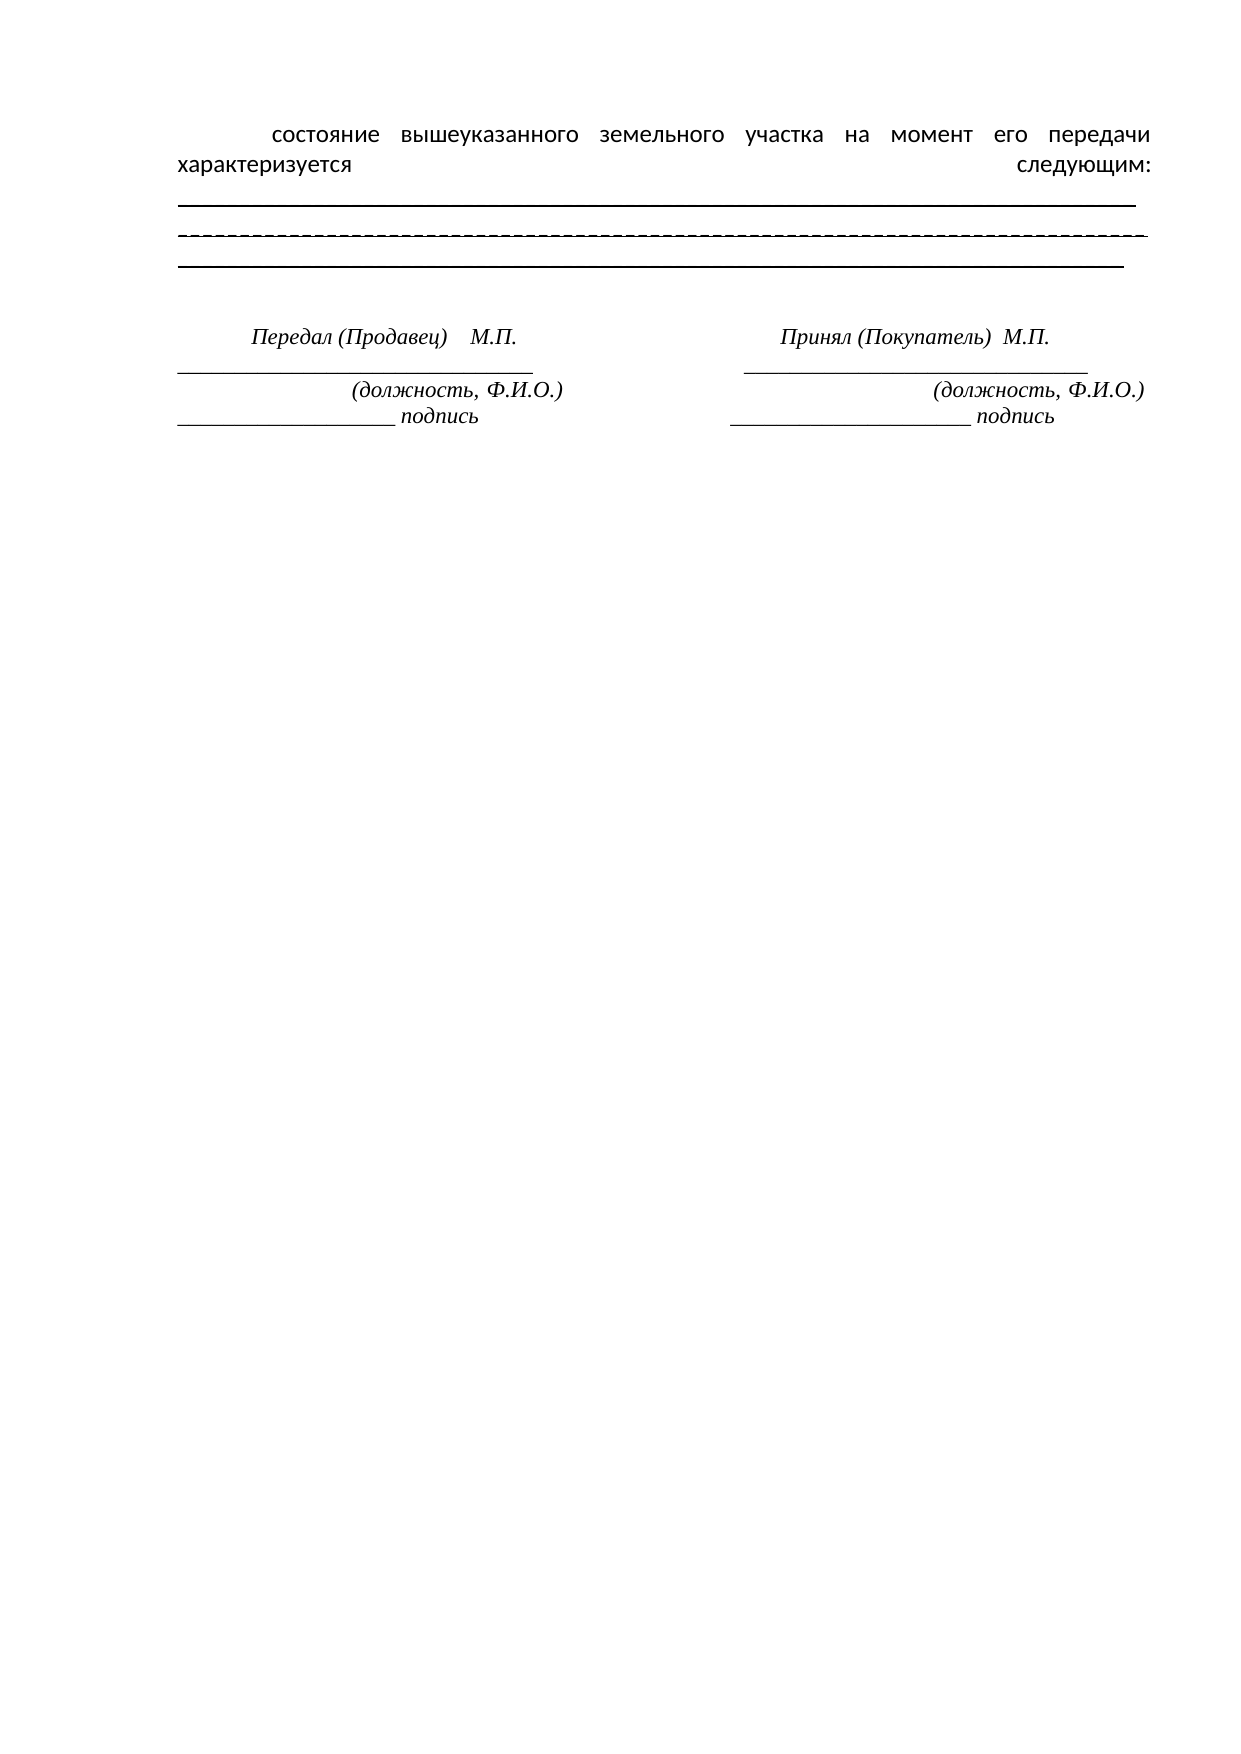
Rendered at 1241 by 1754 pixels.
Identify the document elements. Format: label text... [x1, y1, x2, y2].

text состояние вышеуказанного земельного участка на момент его передачи характеризуется следующим: _____________________________________________________________________________ [177, 118, 1152, 210]
text Передал (Продавец) М.П. Принял (Покупатель) М.П. [177, 323, 1152, 350]
text _______________________________ ______________________________ [177, 350, 1152, 376]
text __________________________________________________________________________________________________________________________________________________________ [177, 210, 1152, 271]
text (должность, Ф.И.О.) (должность, Ф.И.О.) ___________________ подпись _____________________ подпись [177, 376, 1152, 429]
